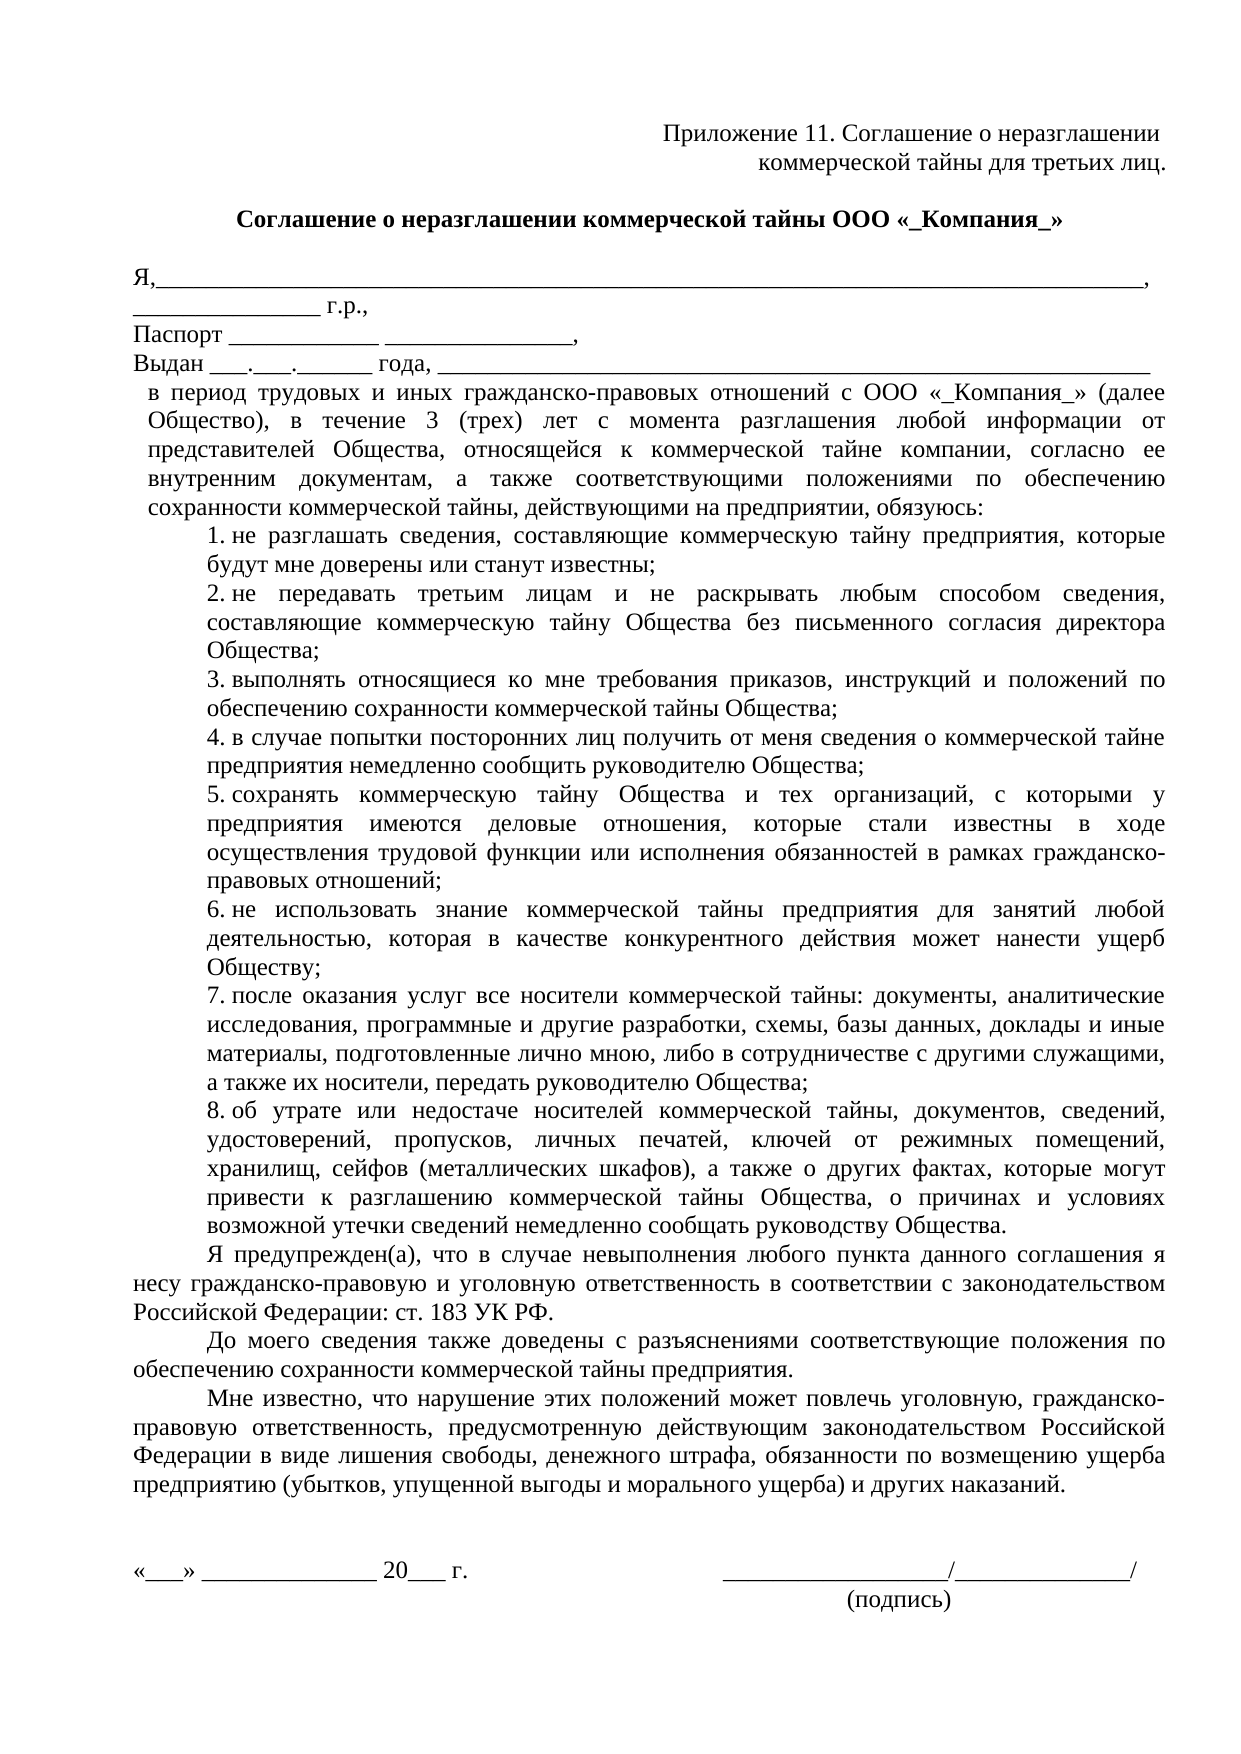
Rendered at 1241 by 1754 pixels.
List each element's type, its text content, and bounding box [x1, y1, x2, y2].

list после оказания услуг все носители коммерческой тайны: документы, аналитические исследования, программные и другие разработки, схемы, базы данных, доклады и иные материалы, подготовленные лично мною, либо в сотрудничестве с другими служащими, а также их носители, передать руководителю Общества; [207, 981, 1166, 1096]
text Мне известно, что нарушение этих положений может повлечь уголовную, гражданско-правовую ответственность, предусмотренную действующим законодательством Российской Федерации в виде лишения свободы, денежного штрафа, обязанности по возмещению ущерба предприятию (убытков, упущенной выгоды и морального ущерба) и других наказаний. [133, 1383, 1166, 1498]
list не передавать третьим лицам и не раскрывать любым способом сведения, составляющие коммерческую тайну Общества без письменного согласия директора Общества; [207, 578, 1166, 664]
text Выдан ___.___.______ года, _________________________________________________________ [133, 348, 1166, 377]
text в период трудовых и иных гражданско-правовых отношений с ООО «_Компания_» (далее Общество), в течение 3 (трех) лет с момента разглашения любой информации от представителей Общества, относящейся к коммерческой тайне компании, согласно ее внутренним документам, а также соответствующими положениями по обеспечению сохранности коммерческой тайны, действующими на предприятии, обязуюсь: [148, 377, 1166, 521]
list выполнять относящиеся ко мне требования приказов, инструкций и положений по обеспечению сохранности коммерческой тайны Общества; [207, 664, 1166, 722]
list не разглашать сведения, составляющие коммерческую тайну предприятия, которые будут мне доверены или станут известны; [207, 521, 1166, 578]
list в случае попытки посторонних лиц получить от меня сведения о коммерческой тайне предприятия немедленно сообщить руководителю Общества; [207, 722, 1166, 779]
text (подпись) [133, 1584, 1166, 1613]
text Паспорт ____________ _______________, [133, 319, 1166, 348]
list об утрате или недостаче носителей коммерческой тайны, документов, сведений, удостоверений, пропусков, личных печатей, ключей от режимных помещений, хранилищ, сейфов (металлических шкафов), а также о других фактах, которые могут привести к разглашению коммерческой тайны Общества, о причинах и условиях возможной утечки сведений немедленно сообщать руководству Общества. [207, 1096, 1166, 1239]
text До моего сведения также доведены с разъяснениями соответствующие положения по обеспечению сохранности коммерческой тайны предприятия. [133, 1326, 1166, 1383]
text Приложение 11. Соглашение о неразглашении коммерческой тайны для третьих лиц. [133, 118, 1166, 176]
text Я,_______________________________________________________________________________, [133, 262, 1166, 291]
list не использовать знание коммерческой тайны предприятия для занятий любой деятельностью, которая в качестве конкурентного действия может нанести ущерб Обществу; [207, 894, 1166, 981]
list сохранять коммерческую тайну Общества и тех организаций, с которыми у предприятия имеются деловые отношения, которые стали известны в ходе осуществления трудовой функции или исполнения обязанностей в рамках гражданско-правовых отношений; [207, 779, 1166, 894]
text «___» ______________ 20___ г. __________________/______________/ [133, 1556, 1166, 1584]
text _______________ г.р., [133, 291, 1166, 319]
text Соглашение о неразглашении коммерческой тайны ООО «_Компания_» [133, 204, 1166, 233]
text Я предупрежден(а), что в случае невыполнения любого пункта данного соглашения я несу гражданско-правовую и уголовную ответственность в соответствии с законодательством Российской Федерации: ст. 183 УК РФ. [133, 1239, 1166, 1326]
